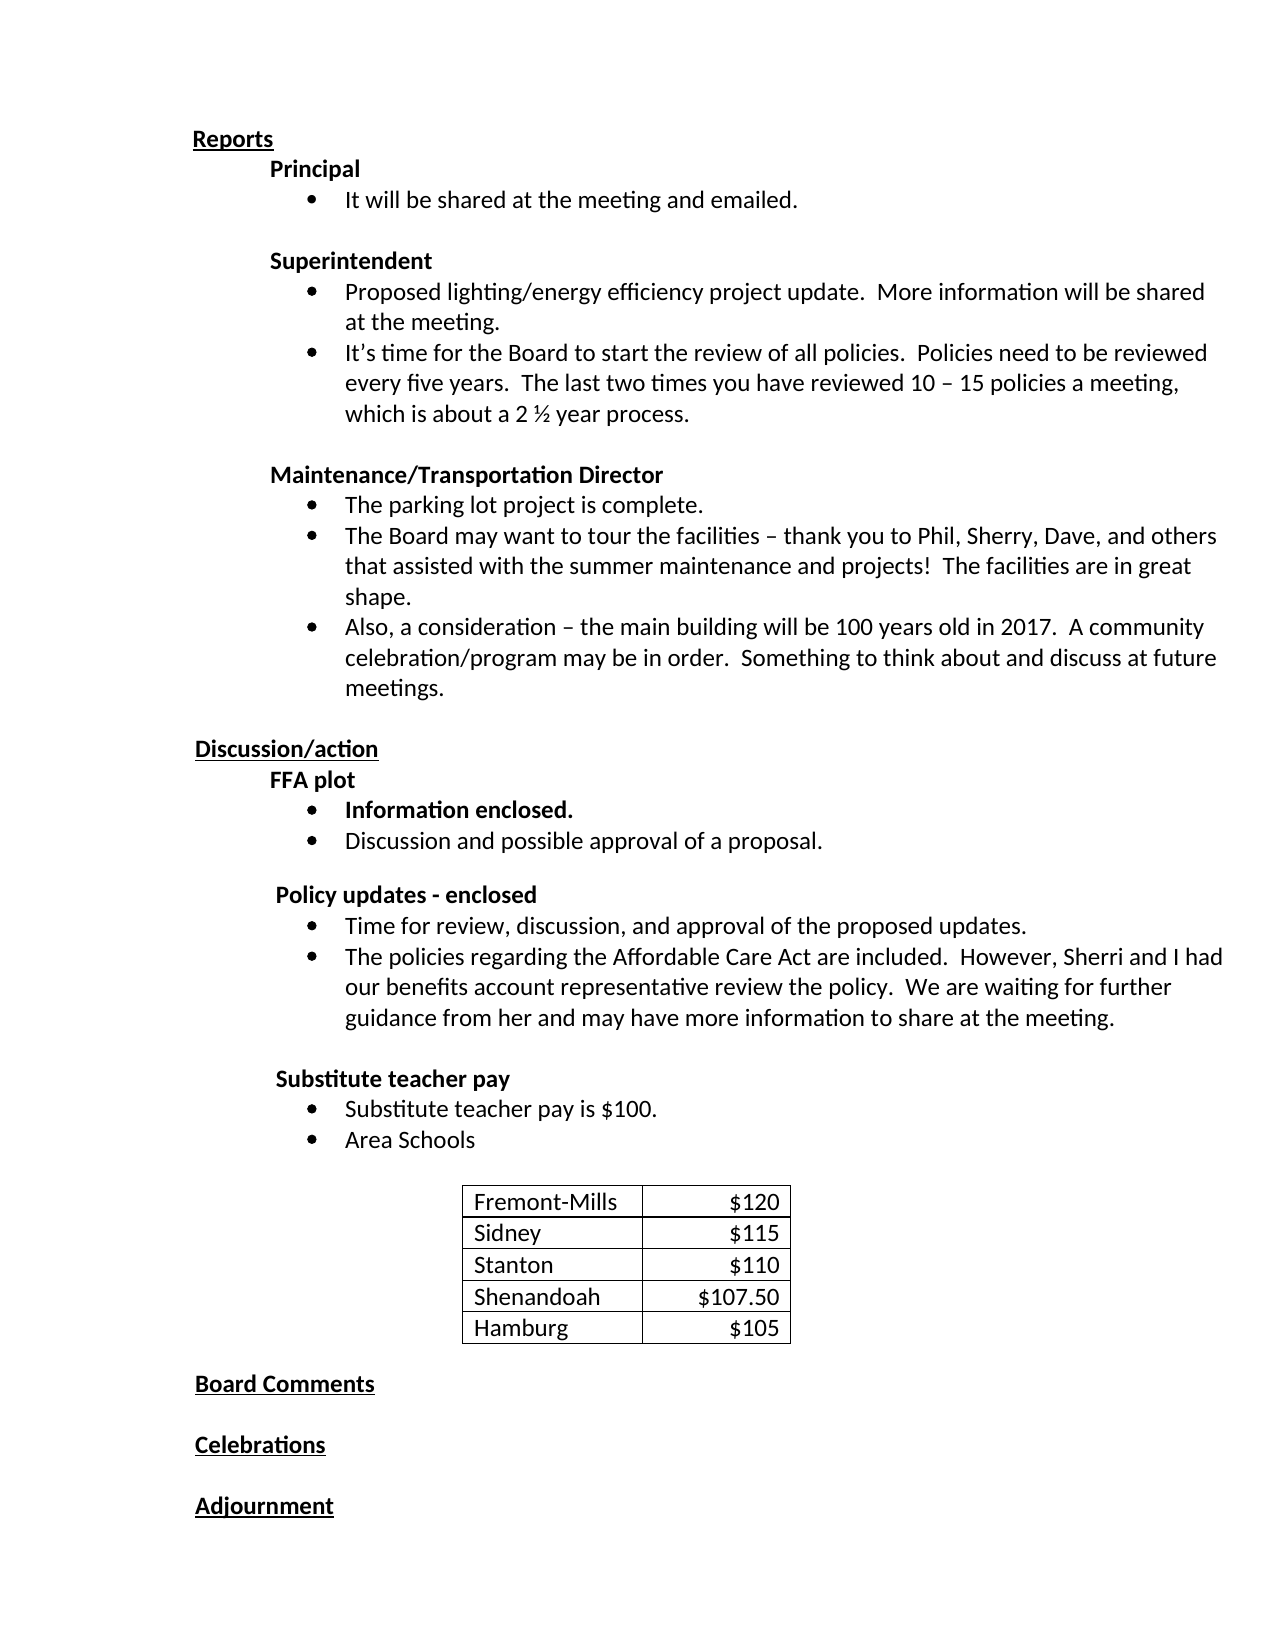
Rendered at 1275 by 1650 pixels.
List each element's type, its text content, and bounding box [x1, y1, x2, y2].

text Adjournment [45, 1490, 1275, 1520]
list The parking lot project is complete. [307, 489, 1230, 520]
text Celebrations [45, 1429, 1275, 1459]
list The Board may want to tour the facilities – thank you to Phil, Sherry, Dave, and others that assisted with the summer maintenance and projects! The facilities are in great shape. [307, 520, 1230, 611]
text FFA plot [195, 764, 1230, 794]
table_cell $110 [643, 1249, 790, 1279]
list Substitute teacher pay is $100. [307, 1093, 1230, 1124]
list Proposed lighting/energy efficiency project update. More information will be shared at the meeting. [307, 276, 1230, 337]
table_cell Stanton [463, 1249, 642, 1279]
text Principal [45, 154, 1230, 184]
text Policy updates - enclosed [45, 880, 1230, 910]
list It’s time for the Board to start the review of all policies. Policies need to be reviewed every five years. The last two times you have reviewed 10 – 15 policies a meeting, which is about a 2 ½ year process. [307, 337, 1230, 428]
list The policies regarding the Affordable Care Act are included. However, Sherri and I had our benefits account representative review the policy. We are waiting for further guidance from her and may have more information to share at the meeting. [307, 941, 1230, 1032]
table_cell $105 [643, 1312, 790, 1343]
table_cell Sidney [463, 1218, 642, 1248]
list It will be shared at the meeting and emailed. [307, 184, 1230, 215]
list Time for review, discussion, and approval of the proposed updates. [307, 910, 1230, 941]
text Discussion/action [45, 733, 1230, 764]
text Reports [45, 123, 1230, 154]
text Superintendent [45, 245, 1230, 276]
list Area Schools [307, 1124, 1230, 1154]
text Maintenance/Transportation Director [270, 459, 1230, 489]
text Board Comments [45, 1368, 1230, 1398]
list Information enclosed. [307, 794, 1230, 825]
text Substitute teacher pay [45, 1063, 1230, 1093]
table_cell Hamburg [463, 1312, 642, 1343]
list Discussion and possible approval of a proposal. [307, 825, 1230, 856]
list Also, a consideration – the main building will be 100 years old in 2017. A community celebration/program may be in order. Something to think about and discuss at future meetings. [307, 611, 1230, 703]
table_cell $107.50 [643, 1281, 790, 1311]
table_cell $115 [643, 1218, 790, 1248]
table_header $120 [643, 1186, 790, 1216]
table_cell Shenandoah [463, 1281, 642, 1311]
table_header Fremont-Mills [463, 1186, 642, 1216]
